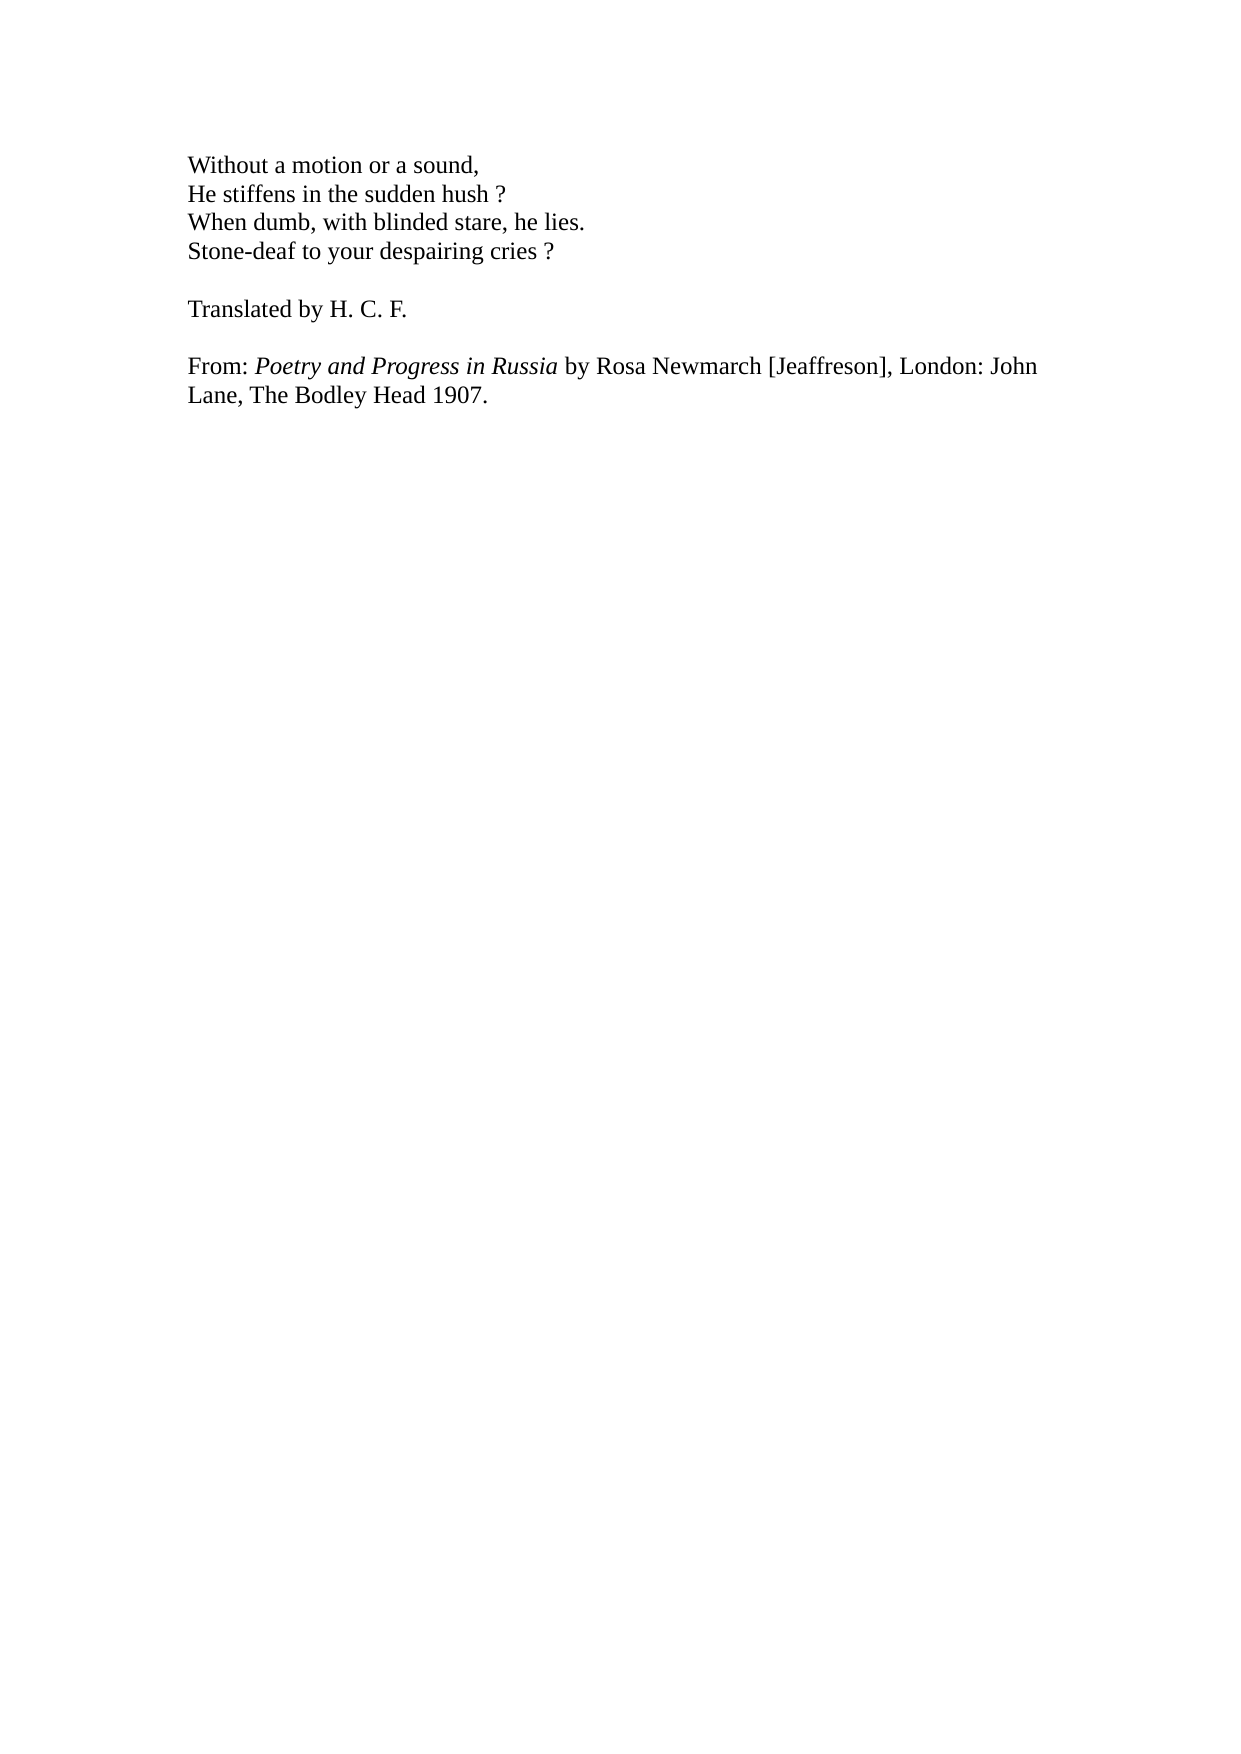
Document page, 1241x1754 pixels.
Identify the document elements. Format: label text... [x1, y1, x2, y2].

text When dumb, with blinded stare, he lies. [187, 207, 1053, 236]
text Stone-deaf to your despairing cries ? [187, 236, 1053, 265]
text From: Poetry and Progress in Russia by Rosa Newmarch [Jeaffreson], London: John Lane, The Bodley Head 1907. [187, 351, 1053, 409]
text Translated by H. C. F. [187, 294, 1053, 322]
text He stiffens in the sudden hush ? [187, 179, 1053, 207]
text Without a motion or a sound, [187, 150, 1053, 179]
